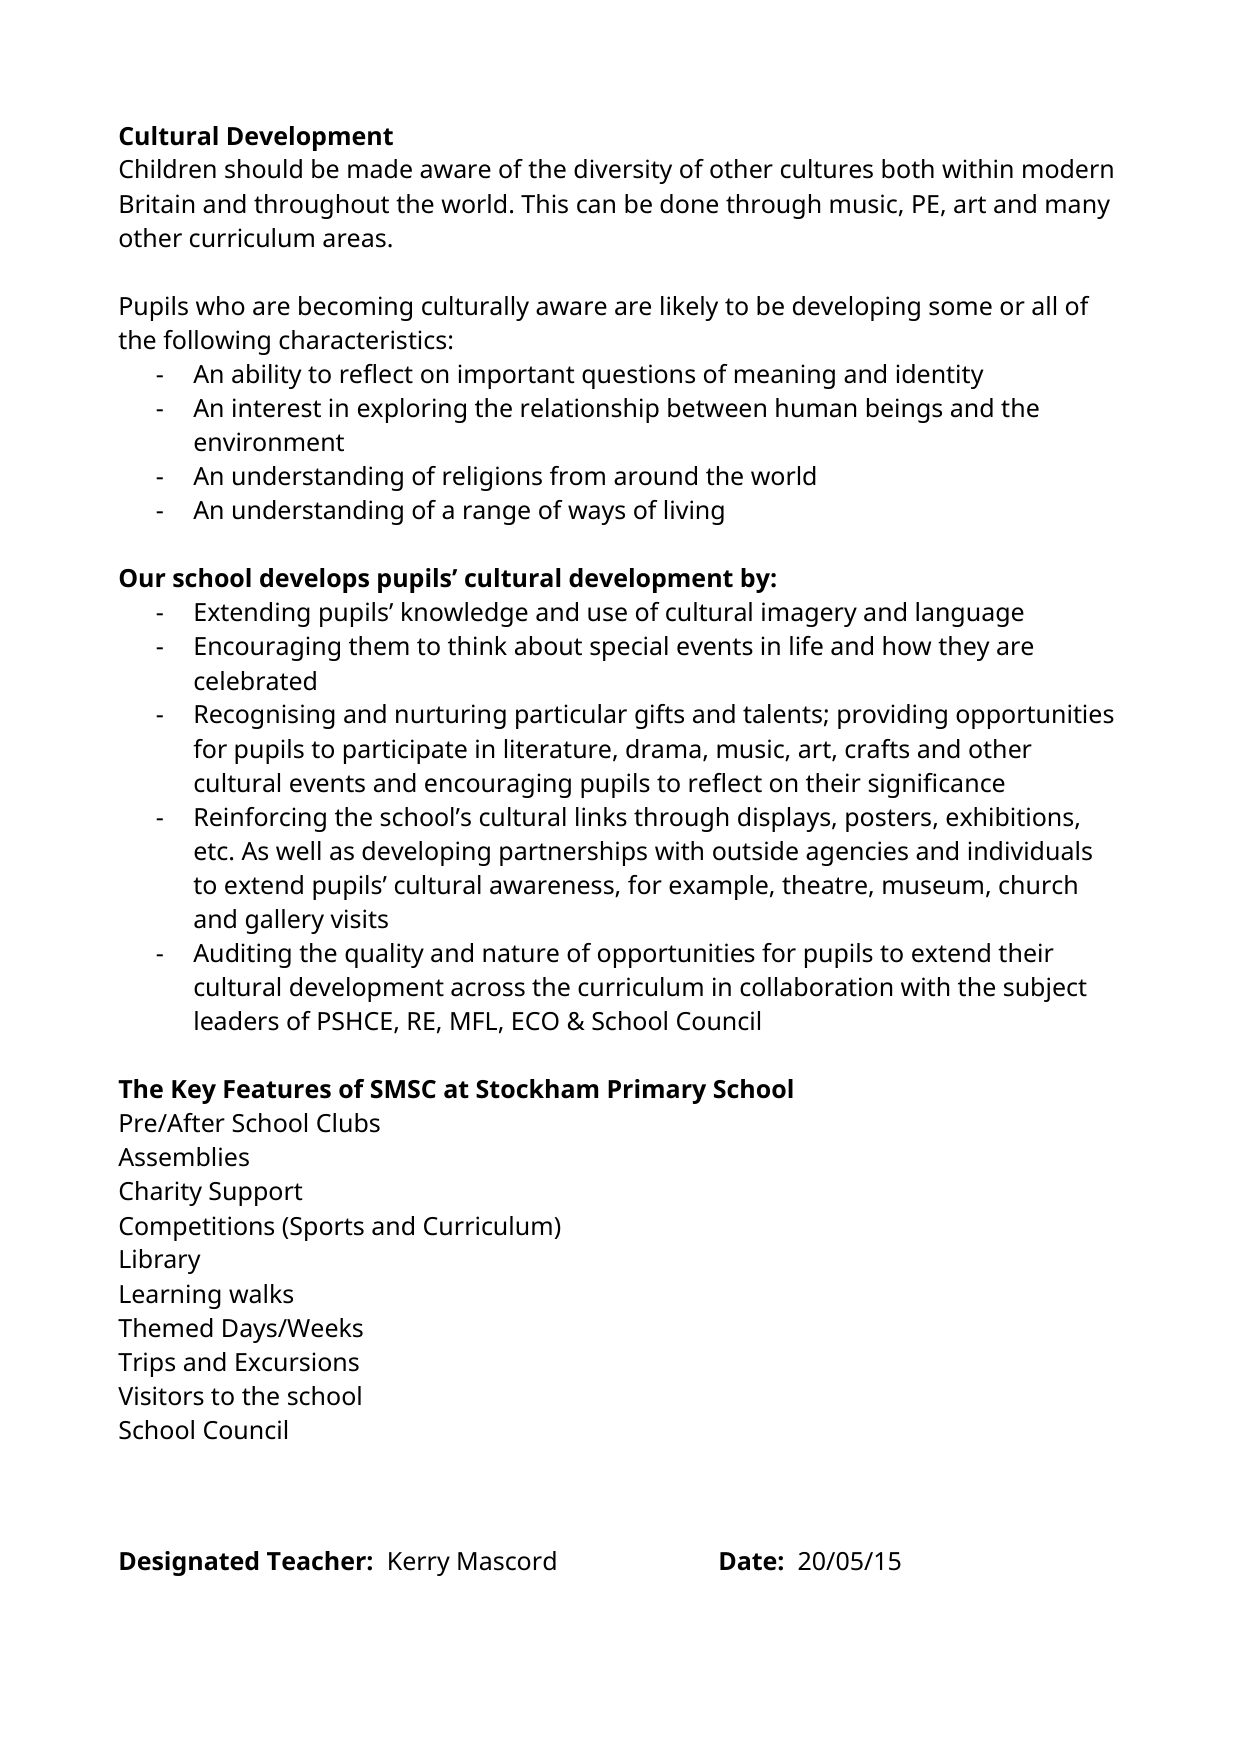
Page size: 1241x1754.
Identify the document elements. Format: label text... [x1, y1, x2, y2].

text Our school develops pupils’ cultural development by: [118, 561, 1122, 595]
text Designated Teacher: Kerry Mascord Date: 20/05/15 [118, 1544, 1122, 1578]
list Extending pupils’ knowledge and use of cultural imagery and language [156, 595, 1122, 629]
list An ability to reflect on important questions of meaning and identity [156, 357, 1122, 391]
list An understanding of religions from around the world [156, 459, 1122, 493]
list Encouraging them to think about special events in life and how they are celebrated [156, 629, 1122, 697]
text Cultural Development [118, 118, 1122, 152]
list An understanding of a range of ways of living [156, 493, 1122, 527]
text Children should be made aware of the diversity of other cultures both within modern Britain and throughout the world. This can be done through music, PE, art and many other curriculum areas. [118, 152, 1122, 254]
list Reinforcing the school’s cultural links through displays, posters, exhibitions, etc. As well as developing partnerships with outside agencies and individuals to extend pupils’ cultural awareness, for example, theatre, museum, church and gallery visits [156, 799, 1122, 936]
text Pupils who are becoming culturally aware are likely to be developing some or all of the following characteristics: [118, 288, 1122, 357]
table_header The Key Features of SMSC at Stockham Primary School Pre/After School Clubs Assemblies Charity Support Competitions (Sports and Curriculum) Library Learning walks Themed Days/Weeks Trips and Excursions Visitors to the school School Council [107, 1072, 1104, 1510]
list An interest in exploring the relationship between human beings and the environment [156, 391, 1122, 459]
list Recognising and nurturing particular gifts and talents; providing opportunities for pupils to participate in literature, drama, music, art, crafts and other cultural events and encouraging pupils to reflect on their significance [156, 697, 1122, 799]
list Auditing the quality and nature of opportunities for pupils to extend their cultural development across the curriculum in collaboration with the subject leaders of PSHCE, RE, MFL, ECO & School Council [156, 936, 1122, 1038]
